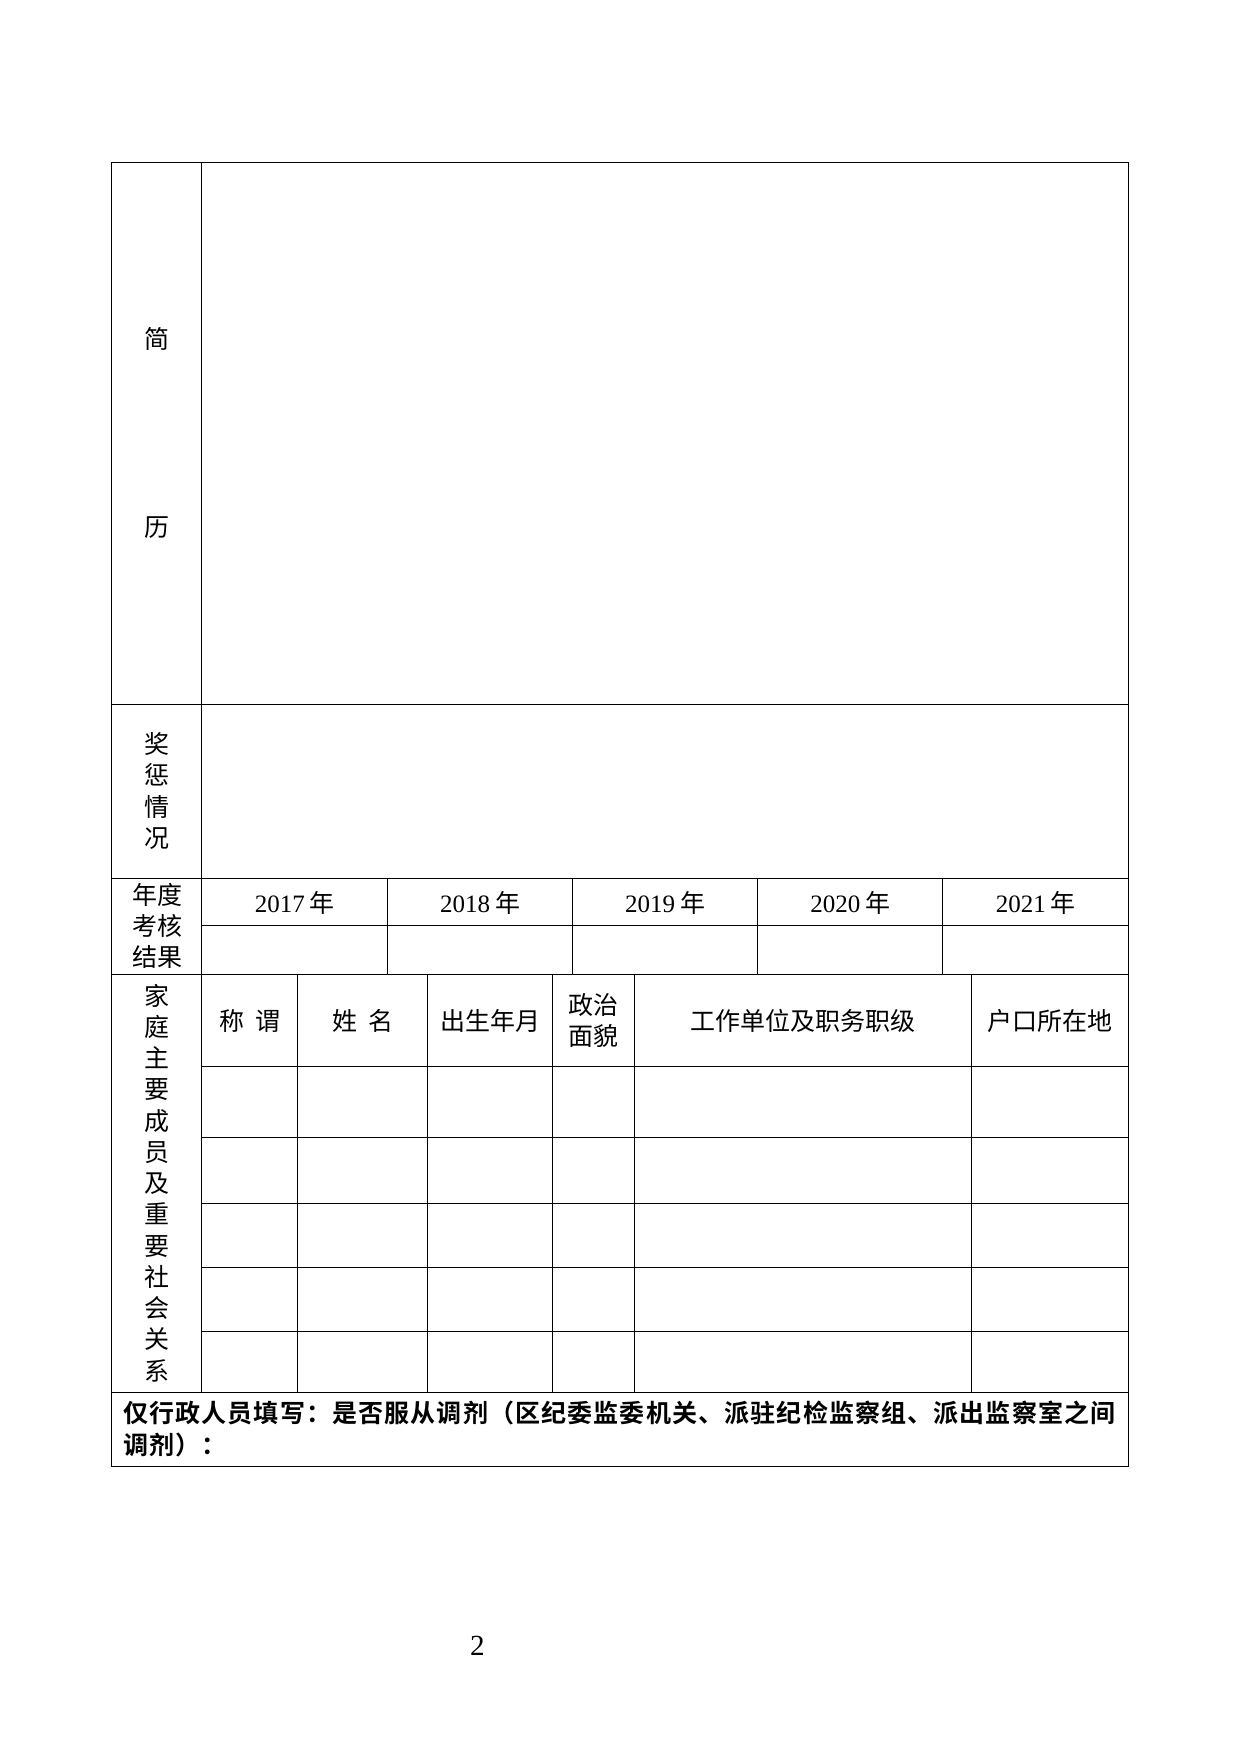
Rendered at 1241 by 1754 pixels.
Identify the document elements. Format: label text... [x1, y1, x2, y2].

table_cell 2017年 [202, 879, 387, 924]
table_cell 简 历 [112, 163, 201, 703]
table_cell [428, 1138, 552, 1202]
table_cell [202, 163, 1128, 703]
table_cell [972, 1138, 1128, 1202]
table_cell [635, 1138, 971, 1202]
table_cell [298, 1204, 427, 1267]
table_cell [573, 926, 757, 974]
table_cell [202, 705, 1128, 877]
table_cell [972, 1332, 1128, 1392]
table_cell [298, 1138, 427, 1202]
table_cell [428, 1268, 552, 1331]
table_cell [943, 926, 1128, 974]
table_cell 奖 惩 情 况 [112, 705, 201, 877]
table_cell [635, 1332, 971, 1392]
table_cell [635, 1204, 971, 1267]
table_cell [635, 1067, 971, 1137]
table_cell [202, 1067, 297, 1137]
table_cell [553, 1067, 634, 1137]
table_cell 称 谓 [202, 975, 297, 1066]
table_cell 家 庭 主 要 成 员 及 重 要 社 会 关 系 [112, 975, 201, 1392]
table_cell [553, 1332, 634, 1392]
table_cell [202, 926, 387, 974]
table_cell [202, 1204, 297, 1267]
table_cell [553, 1268, 634, 1331]
table_cell 出生年月 [428, 975, 552, 1066]
table_cell [553, 1138, 634, 1202]
table_cell [428, 1067, 552, 1137]
table_cell 政治 面貌 [553, 975, 634, 1066]
table_cell [298, 1268, 427, 1331]
table_cell 工作单位及职务职级 [635, 975, 971, 1066]
table_cell [298, 1332, 427, 1392]
table_cell 2018年 [388, 879, 572, 924]
table_cell [202, 1332, 297, 1392]
table_cell 年度考核 结果 [112, 879, 201, 974]
table_cell [298, 1067, 427, 1137]
table_cell [428, 1204, 552, 1267]
table_cell 2020年 [758, 879, 942, 924]
table_cell [202, 1138, 297, 1202]
table_cell [202, 1268, 297, 1331]
table_cell [758, 926, 942, 974]
table_cell [553, 1204, 634, 1267]
table_cell 户口所在地 [972, 975, 1128, 1066]
table_cell [428, 1332, 552, 1392]
table_cell 姓 名 [298, 975, 427, 1066]
table_cell [972, 1204, 1128, 1267]
table_cell [388, 926, 572, 974]
table_cell 2019年 [573, 879, 757, 924]
table_cell [972, 1067, 1128, 1137]
table_cell [635, 1268, 971, 1331]
table_cell 2021年 [943, 879, 1128, 924]
table_cell [972, 1268, 1128, 1331]
table_cell 仅行政人员填写：是否服从调剂（区纪委监委机关、派驻纪检监察组、派出监察室之间调剂）： [112, 1393, 1128, 1466]
